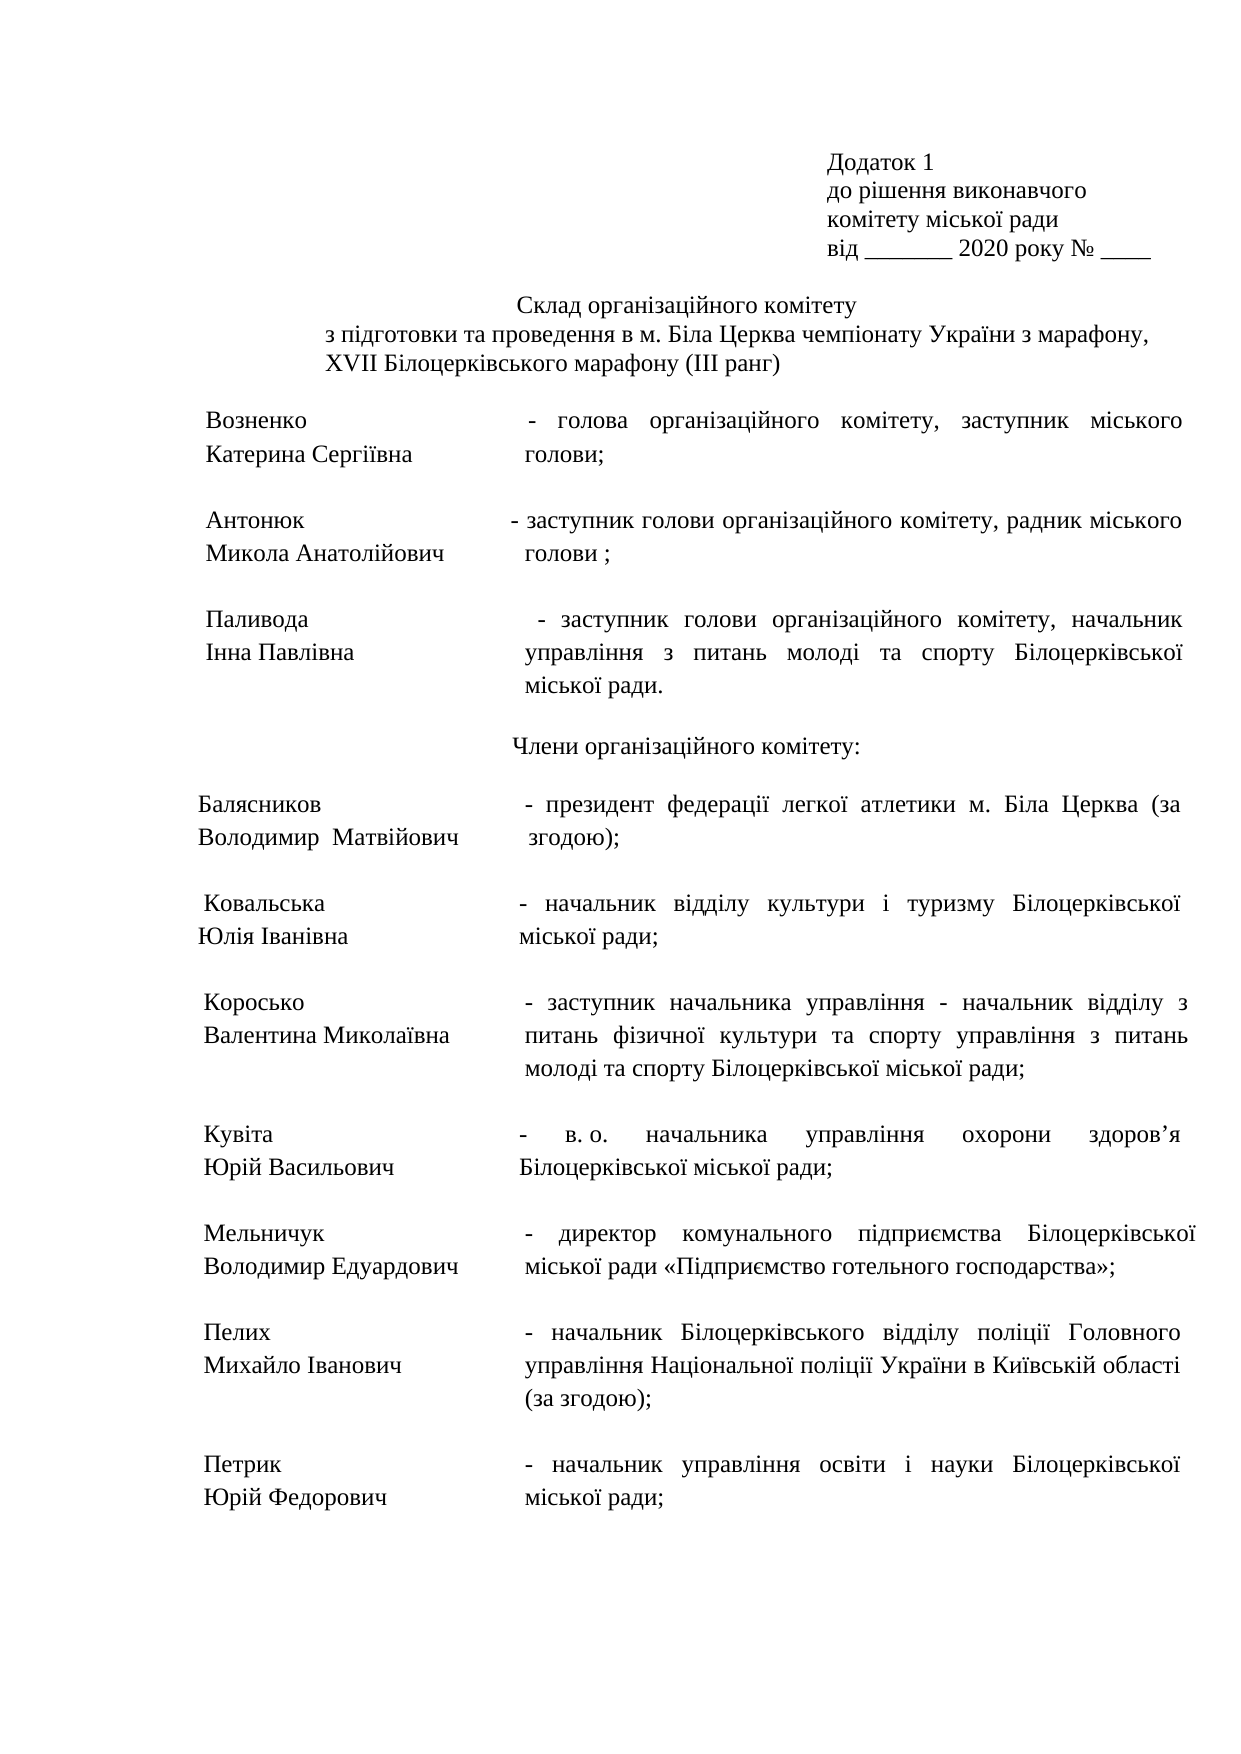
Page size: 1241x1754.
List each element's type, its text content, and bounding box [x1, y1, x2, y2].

table_cell Кувіта Юрій Васильович [192, 1119, 513, 1218]
table_cell Ковальська Юлія Іванівна [192, 888, 513, 987]
text з підготовки та проведення в м. Біла Церква чемпіонату України з марафону, ХVІІ Білоцерківського марафону (ІІІ ранг) [325, 319, 1181, 406]
table_header - голова організаційного комітету, заступник міського голови; [513, 406, 1194, 505]
table_cell - заступник голови організаційного комітету, радник міського голови ; [513, 505, 1194, 604]
table_cell Паливода Інна Павлівна [194, 604, 513, 702]
table_header Балясников Володимир Матвійович [192, 789, 513, 888]
table_cell - директор комунального підприємства Білоцерківської міської ради «Підприємство готельного господарства»; [513, 1218, 1192, 1317]
table_cell Коросько Валентина Миколаївна [192, 987, 513, 1119]
text Склад організаційного комітету [177, 291, 1196, 319]
table_cell - в. о. начальника управління охорони здоров’я Білоцерківської міської ради; [513, 1119, 1192, 1218]
text комітету міської ради [827, 204, 1181, 233]
table_header Возненко Катерина Сергіївна [194, 406, 513, 505]
table_cell Антонюк Микола Анатолійович [194, 505, 513, 604]
table_cell - начальник управління освіти і науки Білоцерківської міської ради; [513, 1449, 1192, 1548]
text до рішення виконавчого [827, 176, 1181, 204]
table_header - президент федерації легкої атлетики м. Біла Церква (за згодою); [513, 789, 1192, 888]
table_cell - начальник Білоцерківського відділу поліції Головного управління Національної поліції України в Київській області (за згодою); [513, 1317, 1192, 1449]
table_cell - заступник голови організаційного комітету, начальник управління з питань молоді та спорту Білоцерківської міської ради. [513, 604, 1194, 702]
table_cell Петрик Юрій Федорович [192, 1449, 513, 1548]
text Члени організаційного комітету: [177, 731, 1196, 760]
table_cell Мельничук Володимир Едуардович [192, 1218, 513, 1317]
table_cell Пелих Михайло Іванович [192, 1317, 513, 1449]
text від _______ 2020 року № ____ [827, 233, 1181, 262]
text Додаток 1 [827, 147, 1181, 176]
table_cell - заступник начальника управління - начальник відділу з питань фізичної культури та спорту управління з питань молоді та спорту Білоцерківської міської ради; [513, 987, 1192, 1119]
table_cell - начальник відділу культури і туризму Білоцерківської міської ради; [513, 888, 1192, 987]
